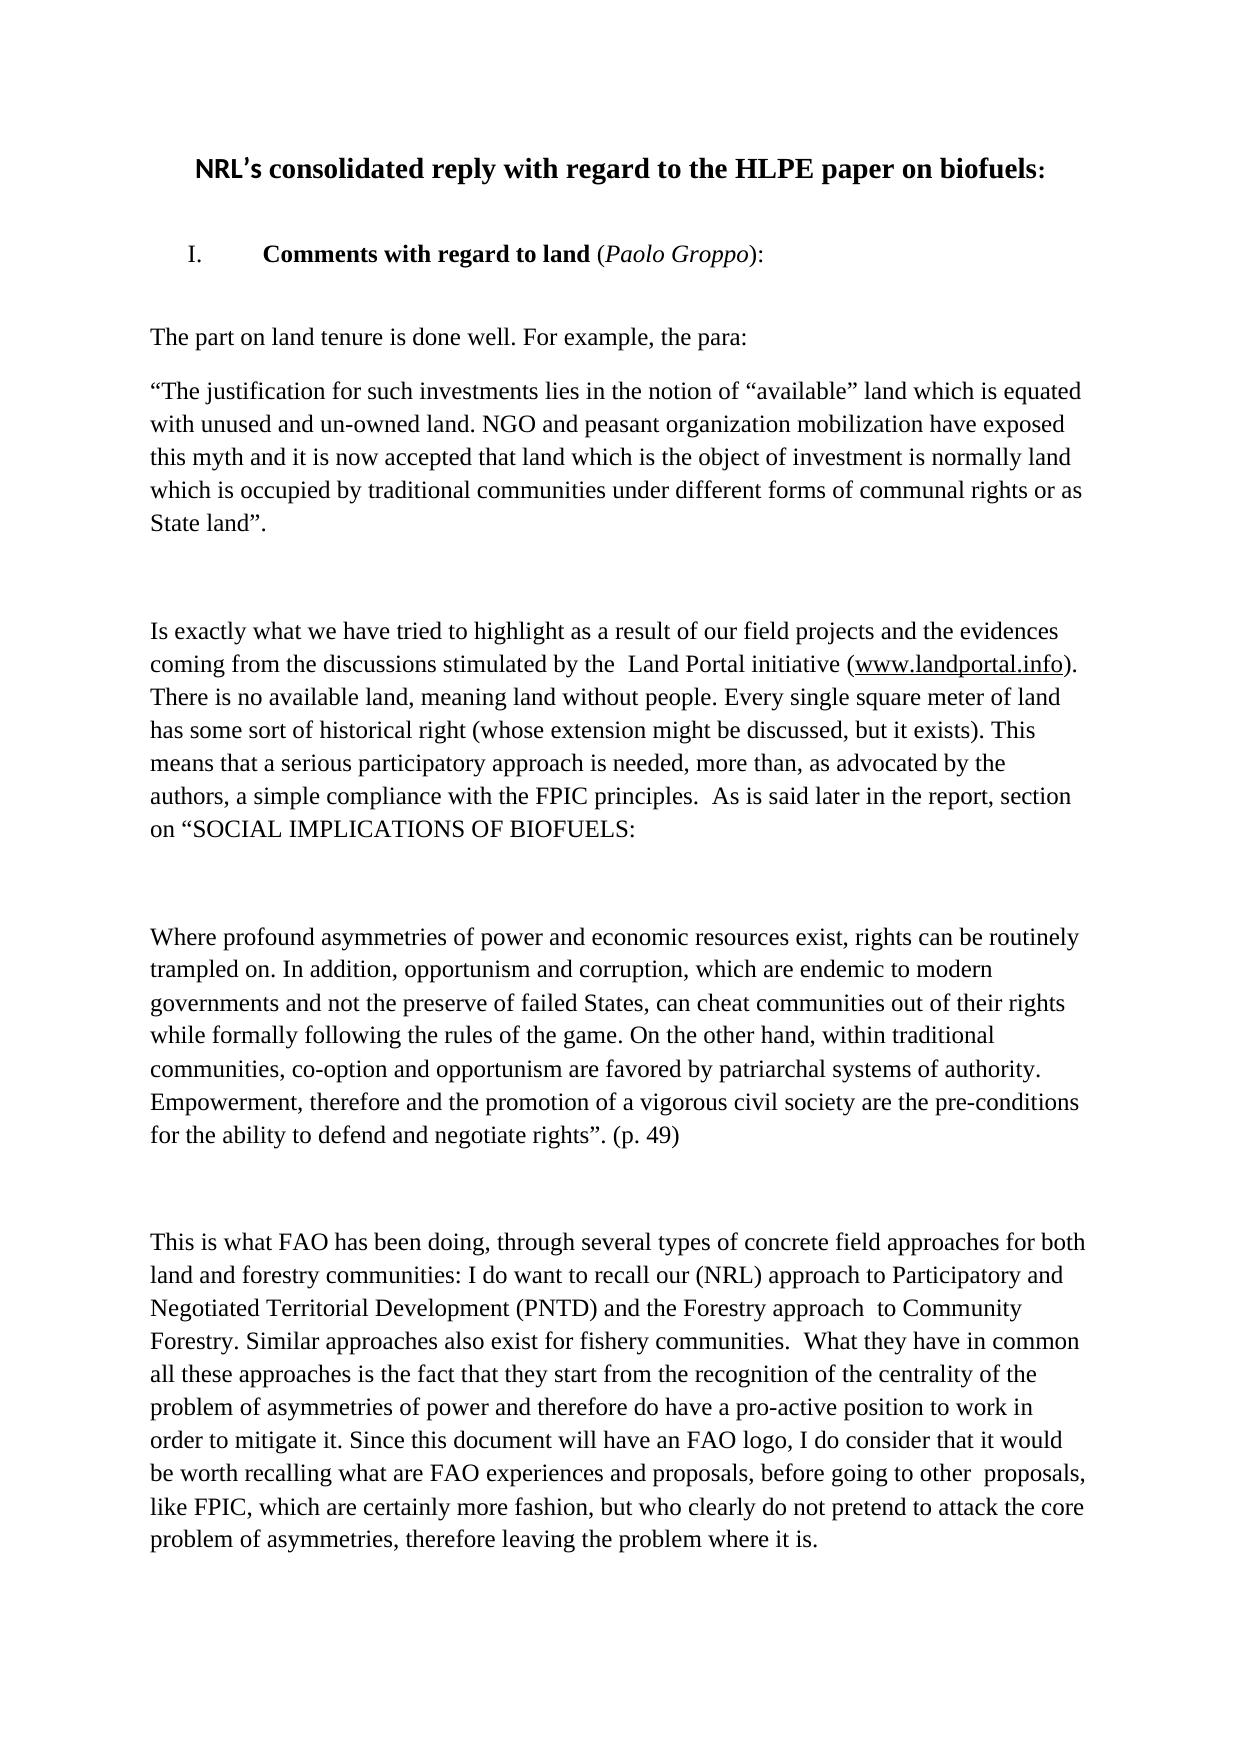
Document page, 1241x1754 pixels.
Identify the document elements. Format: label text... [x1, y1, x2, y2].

text Where profound asymmetries of power and economic resources exist, rights can be routinely trampled on. In addition, opportunism and corruption, which are endemic to modern governments and not the preserve of failed States, can cheat communities out of their rights while formally following the rules of the game. On the other hand, within traditional communities, co-option and opportunism are favored by patriarchal systems of authority. Empowerment, therefore and the promotion of a vigorous civil society are the pre-conditions for the ability to defend and negotiate rights”. (p. 49) [150, 922, 1090, 1148]
text Is exactly what we have tried to highlight as a result of our field projects and the evidences coming from the discussions stimulated by the Land Portal initiative (www.landportal.info). There is no available land, meaning land without people. Every single square meter of land has some sort of historical right (whose extension might be discussed, but it exists). This means that a serious participatory approach is needed, more than, as advocated by the authors, a simple compliance with the FPIC principles. As is said later in the report, section on “SOCIAL IMPLICATIONS OF BIOFUELS: [150, 616, 1090, 843]
text This is what FAO has been doing, through several types of concrete field approaches for both land and forestry communities: I do want to recall our (NRL) approach to Participatory and Negotiated Territorial Development (PNTD) and the Forestry approach to Community Forestry. Similar approaches also exist for fishery communities. What they have in common all these approaches is the fact that they start from the recognition of the centrality of the problem of asymmetries of power and therefore do have a pro-active position to work in order to mitigate it. Since this document will have an FAO logo, I do consider that it would be worth recalling what are FAO experiences and proposals, before going to other proposals, like FPIC, which are certainly more fashion, but who clearly do not pretend to attack the core problem of asymmetries, therefore leaving the problem where it is. [150, 1227, 1090, 1553]
text The part on land tenure is done well. For example, the para: [150, 322, 1090, 351]
list Comments with regard to land (Paolo Groppo): [187, 239, 1090, 268]
text NRL’s consolidated reply with regard to the HLPE paper on biofuels: [150, 150, 1090, 186]
text “The justification for such investments lies in the notion of “available” land which is equated with unused and un-owned land. NGO and peasant organization mobilization have exposed this myth and it is now accepted that land which is the object of investment is normally land which is occupied by traditional communities under different forms of communal rights or as State land”. [150, 376, 1090, 537]
